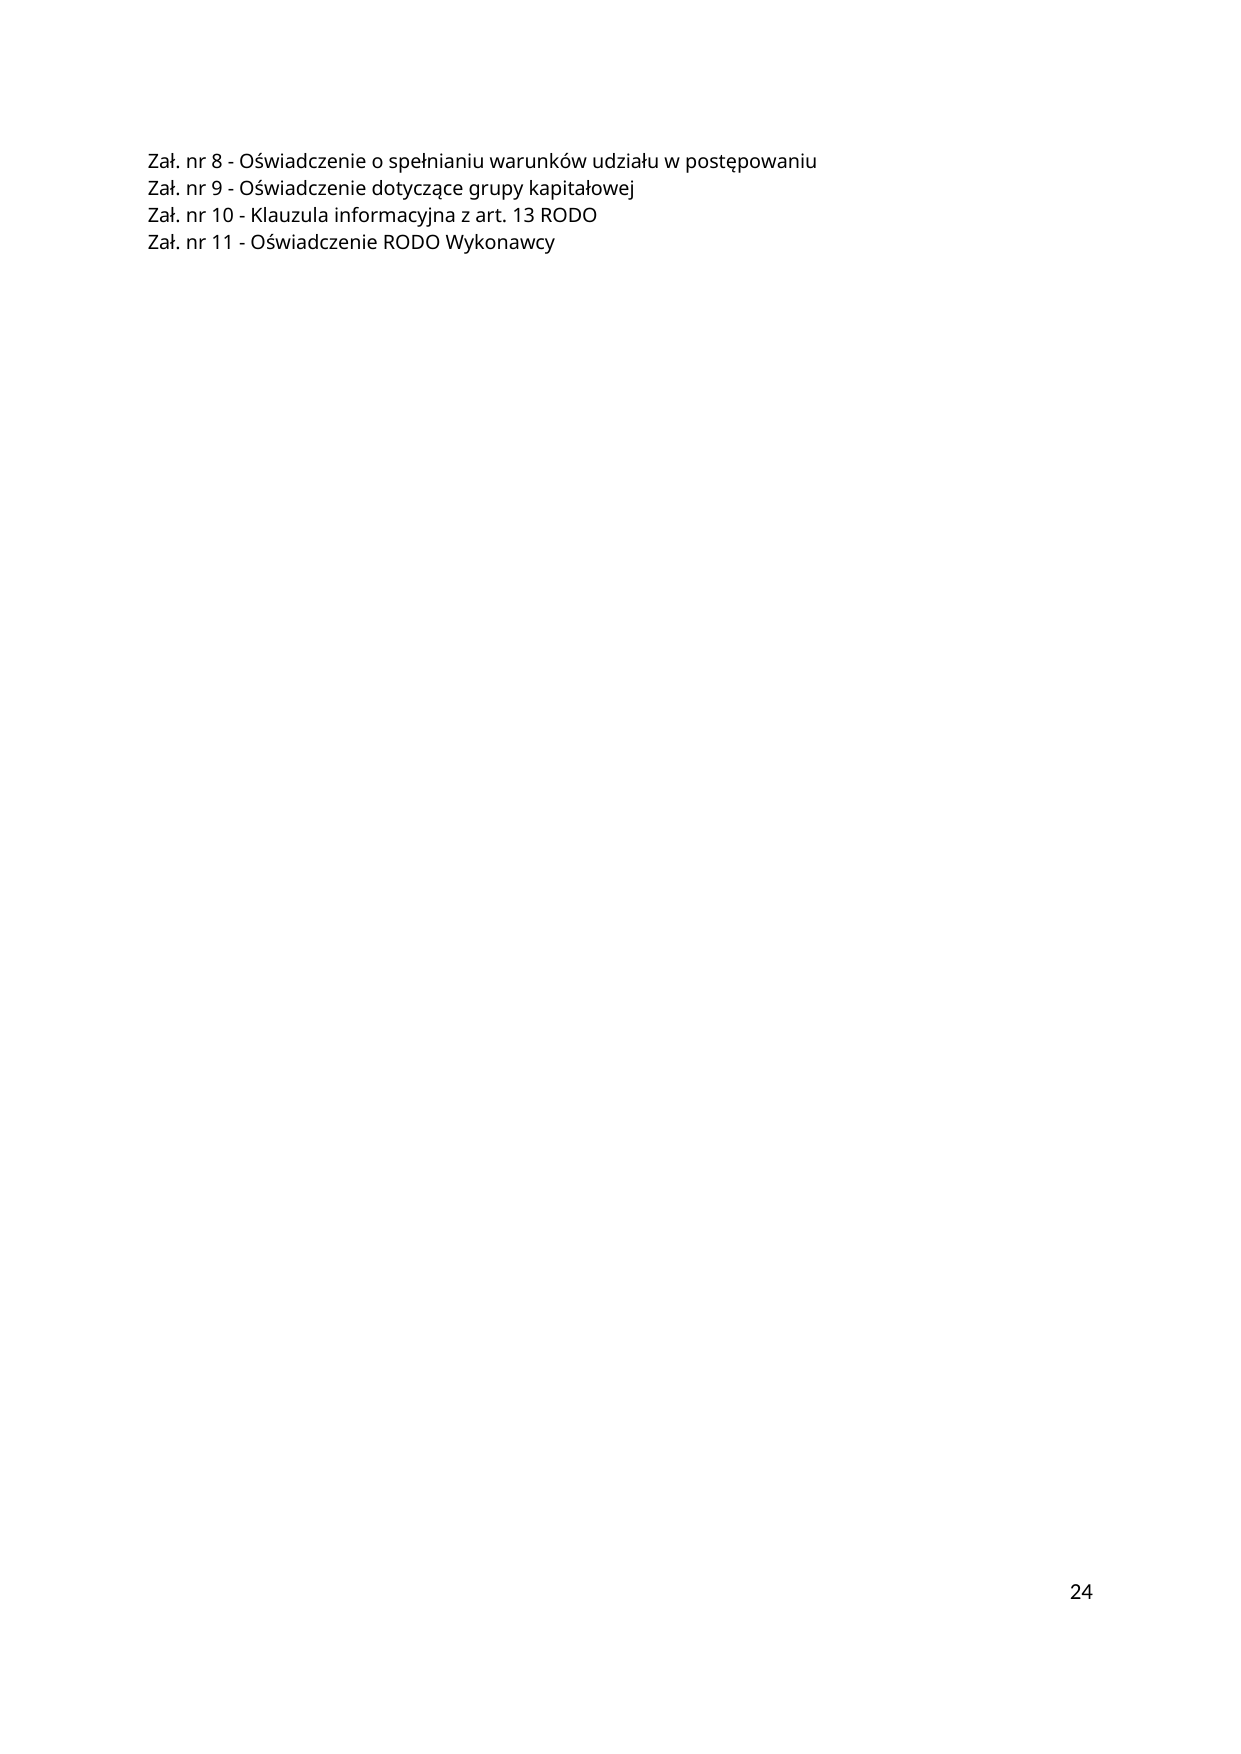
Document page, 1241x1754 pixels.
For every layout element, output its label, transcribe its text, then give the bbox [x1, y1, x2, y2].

text Zał. nr 11 - Oświadczenie RODO Wykonawcy [148, 228, 1093, 256]
text Zał. nr 8 - Oświadczenie o spełnianiu warunków udziału w postępowaniu [148, 148, 1093, 174]
text Zał. nr 9 - Oświadczenie dotyczące grupy kapitałowej [148, 174, 1093, 202]
text Zał. nr 10 - Klauzula informacyjna z art. 13 RODO [148, 202, 1093, 228]
